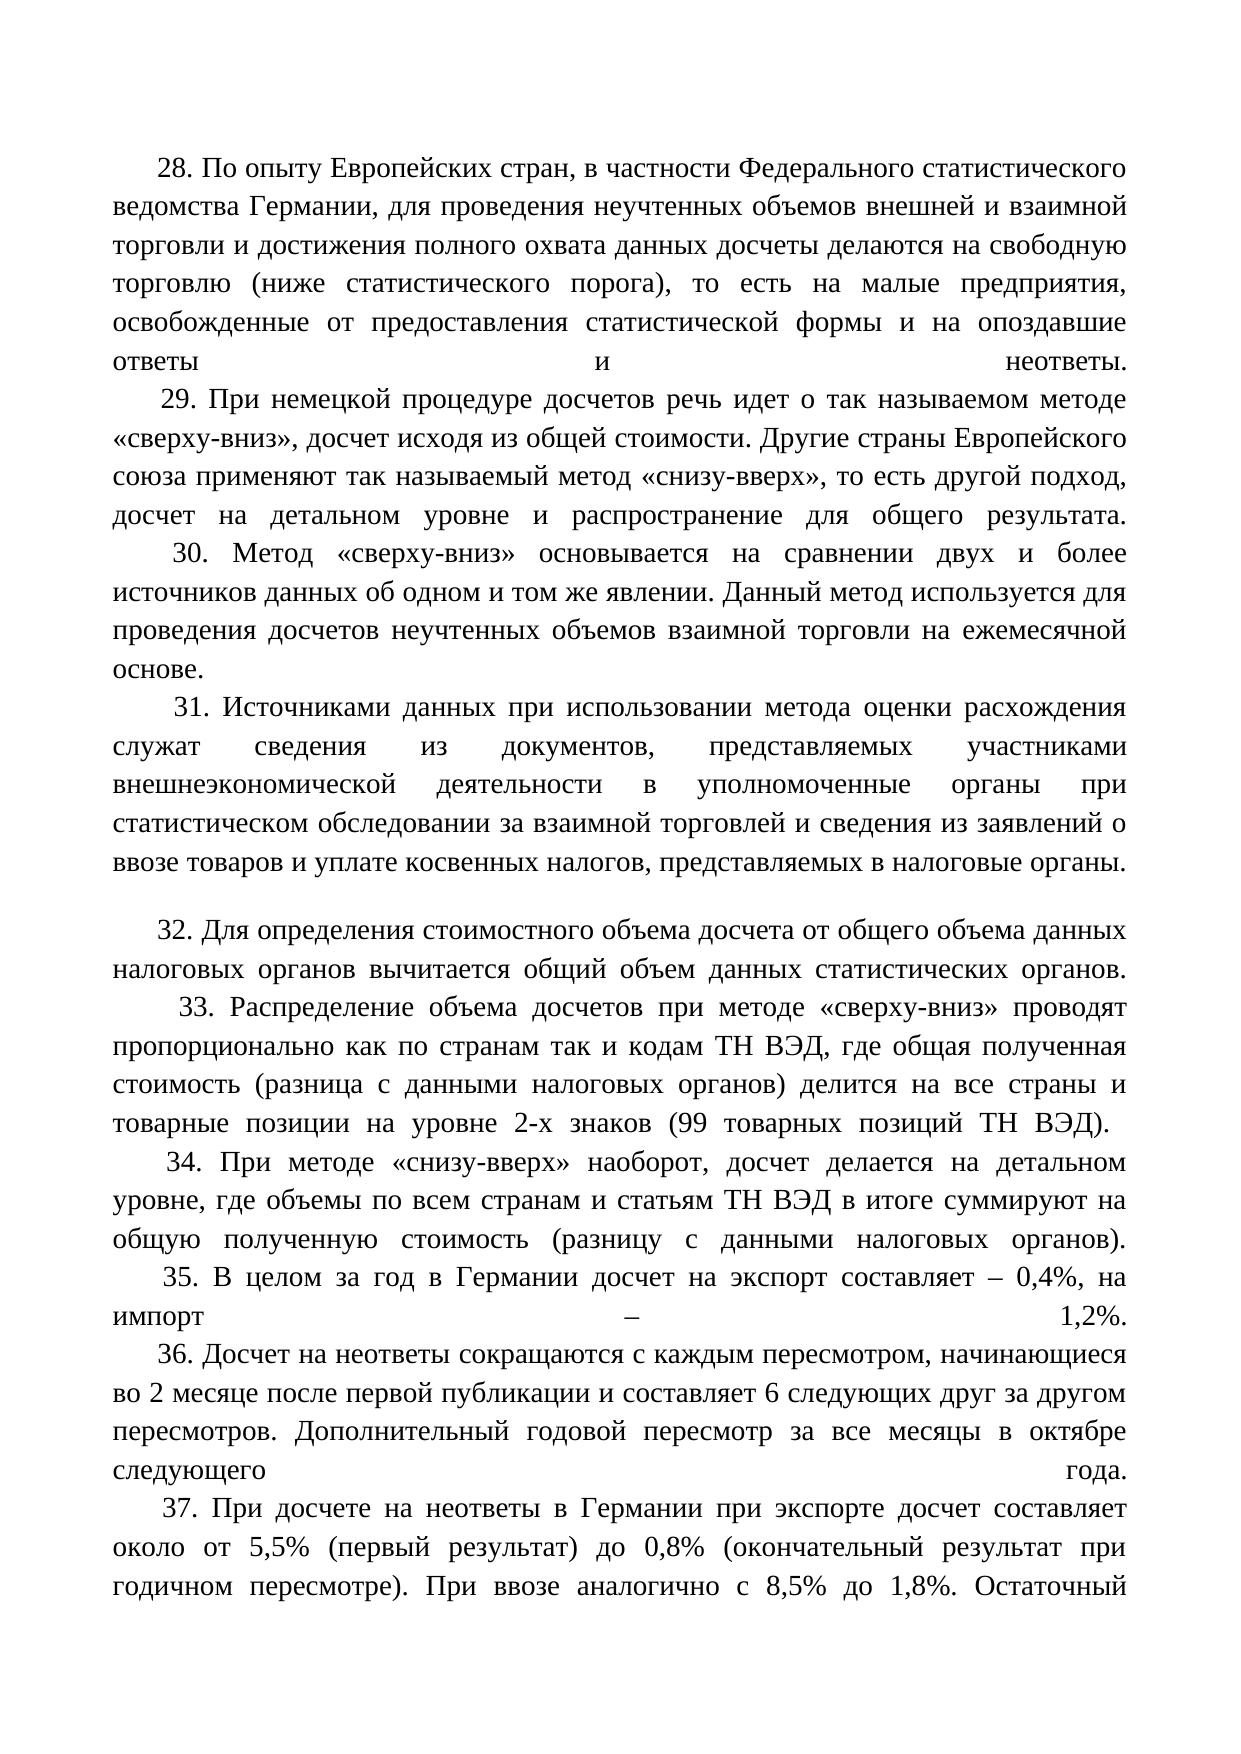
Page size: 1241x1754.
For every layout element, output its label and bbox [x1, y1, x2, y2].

text [112, 150, 1128, 1601]
